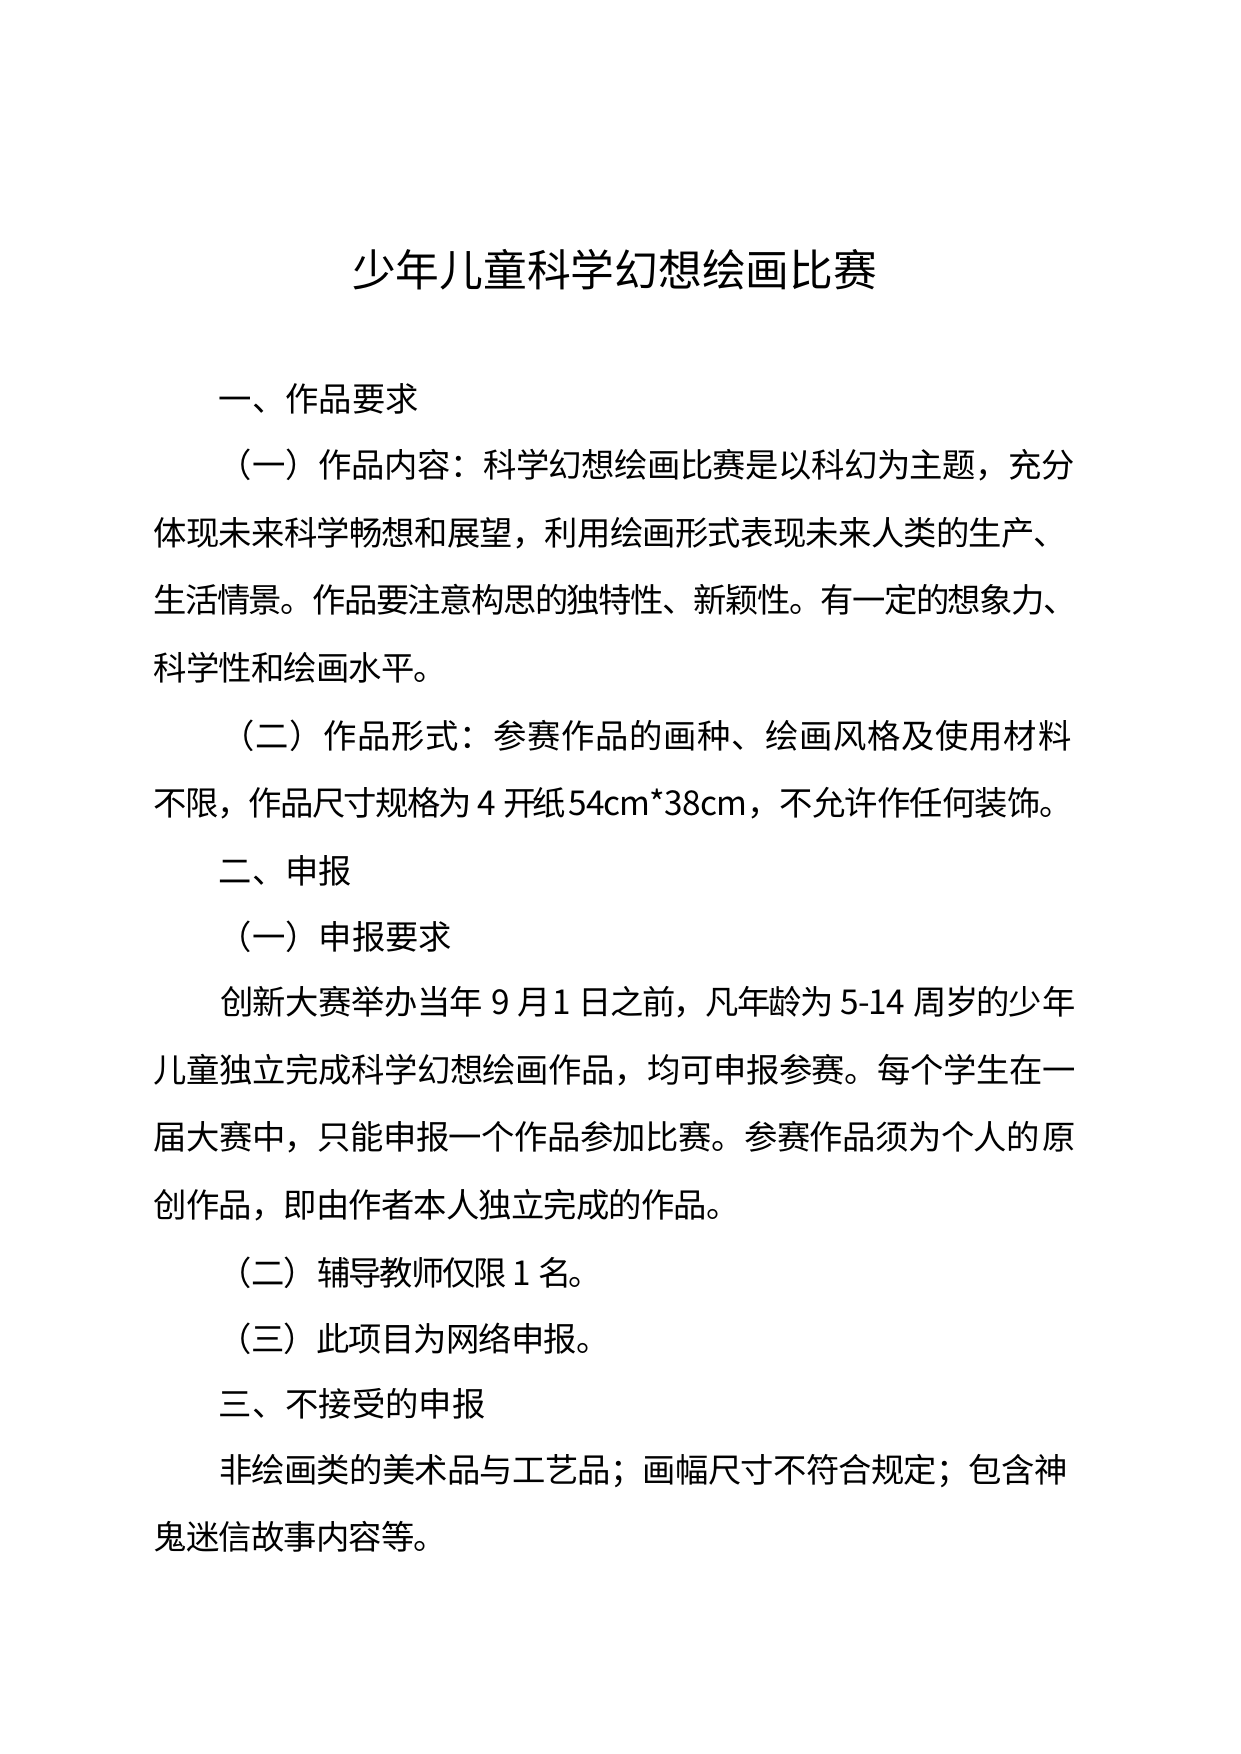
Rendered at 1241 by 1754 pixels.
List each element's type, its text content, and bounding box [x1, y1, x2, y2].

text 三、不接受的申报 [218, 1378, 1128, 1426]
text 非绘画类的美术品与工艺品；画幅尺寸不符合规定；包含神鬼迷信故事内容等。 [153, 1443, 1075, 1559]
text （三）此项目为网络申报。 [218, 1312, 1128, 1361]
subtitle 少年儿童科学幻想绘画比赛 [150, 236, 1079, 299]
text （二）辅导教师仅限 1 名。 [218, 1247, 1128, 1295]
text （一）申报要求 [218, 911, 1128, 959]
text 创新大赛举办当年 9 月 1 日之前，凡年龄为 5-14 周岁的少年儿童独立完成科学幻想绘画作品，均可申报参赛。每个学生在一届大赛中，只能申报一个作品参加比赛。参赛作品须为个人的原创作品，即由作者本人独立完成的作品。 [153, 976, 1076, 1227]
text 一、作品要求 [218, 373, 1128, 421]
text （一）作品内容：科学幻想绘画比赛是以科幻为主题，充分体现未来科学畅想和展望，利用绘画形式表现未来人类的生产、生活情景。作品要注意构思的独特性、新颖性。有一定的想象力、科学性和绘画水平。 [153, 439, 1091, 689]
text （二）作品形式：参赛作品的画种、绘画风格及使用材料不限，作品尺寸规格为 4 开纸 54cm*38cm，不允许作任何装饰。 [153, 709, 1076, 825]
text 二、申报 [218, 845, 1128, 893]
